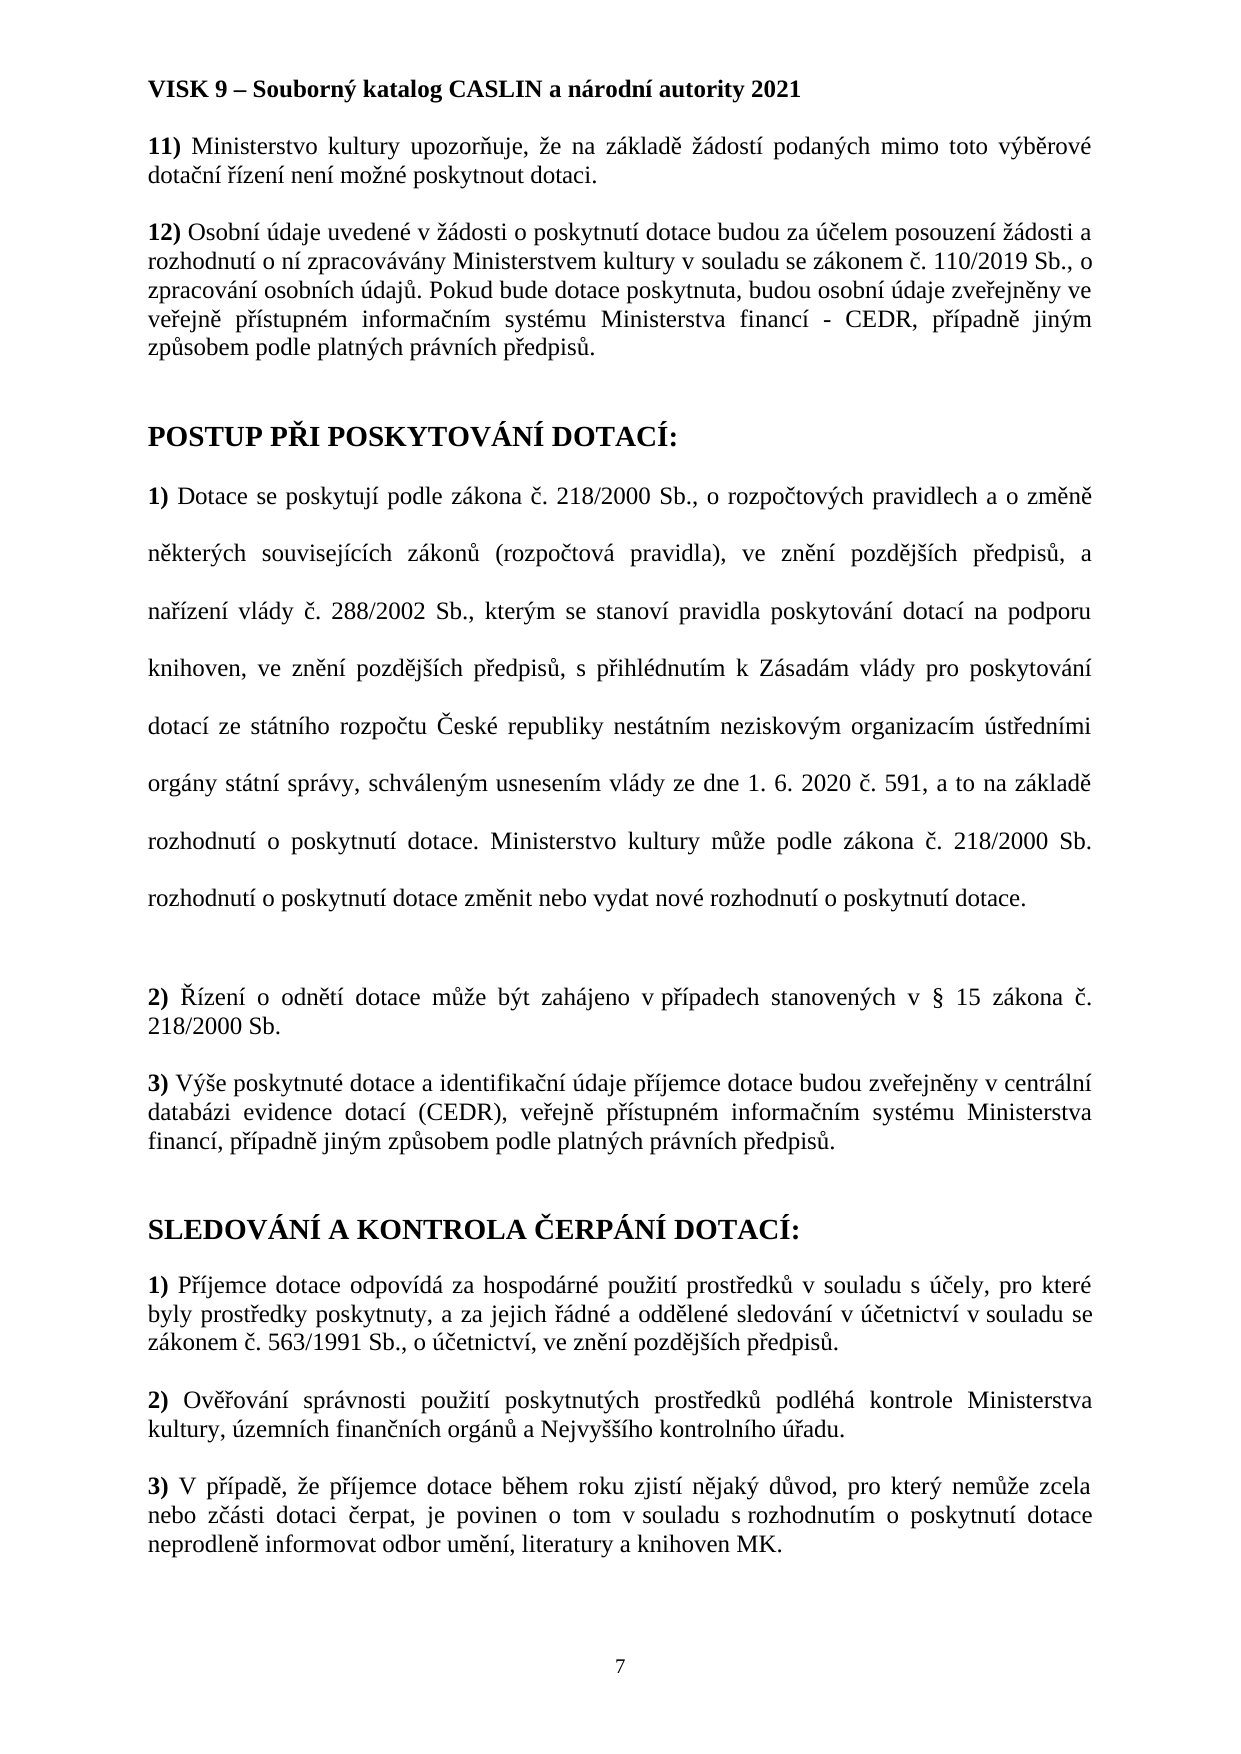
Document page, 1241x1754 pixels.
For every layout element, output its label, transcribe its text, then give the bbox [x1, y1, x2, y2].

text 3) Výše poskytnuté dotace a identifikační údaje příjemce dotace budou zveřejněny v centrální databázi evidence dotací (CEDR), veřejně přístupném informačním systému Ministerstva financí, případně jiným způsobem podle platných právních předpisů. [148, 1068, 1093, 1155]
text POSTUP PŘI POSKYTOVÁNÍ DOTACÍ: [148, 419, 1093, 452]
text 12) Osobní údaje uvedené v žádosti o poskytnutí dotace budou za účelem posouzení žádosti a rozhodnutí o ní zpracovávány Ministerstvem kultury v souladu se zákonem č. 110/2019 Sb., o zpracování osobních údajů. Pokud bude dotace poskytnuta, budou osobní údaje zveřejněny ve veřejně přístupném informačním systému Ministerstva financí - CEDR, případně jiným způsobem podle platných právních předpisů. [148, 217, 1093, 361]
text SLEDOVÁNÍ A KONTROLA ČERPÁNÍ DOTACÍ: [148, 1212, 1093, 1246]
text 11) Ministerstvo kultury upozorňuje, že na základě žádostí podaných mimo toto výběrové dotační řízení není možné poskytnout dotaci. [148, 131, 1093, 189]
text 2) Ověřování správnosti použití poskytnutých prostředků podléhá kontrole Ministerstva kultury, územních finančních orgánů a Nejvyššího kontrolního úřadu. [148, 1385, 1093, 1442]
text 1) Dotace se poskytují podle zákona č. 218/2000 Sb., o rozpočtových pravidlech a o změně některých souvisejících zákonů (rozpočtová pravidla), ve znění pozdějších předpisů, a nařízení vlády č. 288/2002 Sb., kterým se stanoví pravidla poskytování dotací na podporu knihoven, ve znění pozdějších předpisů, s přihlédnutím k Zásadám vlády pro poskytování dotací ze státního rozpočtu České republiky nestátním neziskovým organizacím ústředními orgány státní správy, schváleným usnesením vlády ze dne 1. 6. 2020 č. 591, a to na základě rozhodnutí o poskytnutí dotace. Ministerstvo kultury může podle zákona č. 218/2000 Sb. rozhodnutí o poskytnutí dotace změnit nebo vydat nové rozhodnutí o poskytnutí dotace. [148, 481, 1093, 912]
text 2) Řízení o odnětí dotace může být zahájeno v případech stanovených v § 15 zákona č. 218/2000 Sb. [148, 982, 1093, 1040]
text 3) V případě, že příjemce dotace během roku zjistí nějaký důvod, pro který nemůže zcela nebo zčásti dotaci čerpat, je povinen o tom v souladu s rozhodnutím o poskytnutí dotace neprodleně informovat odbor umění, literatury a knihoven MK. [148, 1471, 1093, 1557]
text 1) Příjemce dotace odpovídá za hospodárné použití prostředků v souladu s účely, pro které byly prostředky poskytnuty, a za jejich řádné a oddělené sledování v účetnictví v souladu se zákonem č. 563/1991 Sb., o účetnictví, ve znění pozdějších předpisů. [148, 1270, 1093, 1356]
